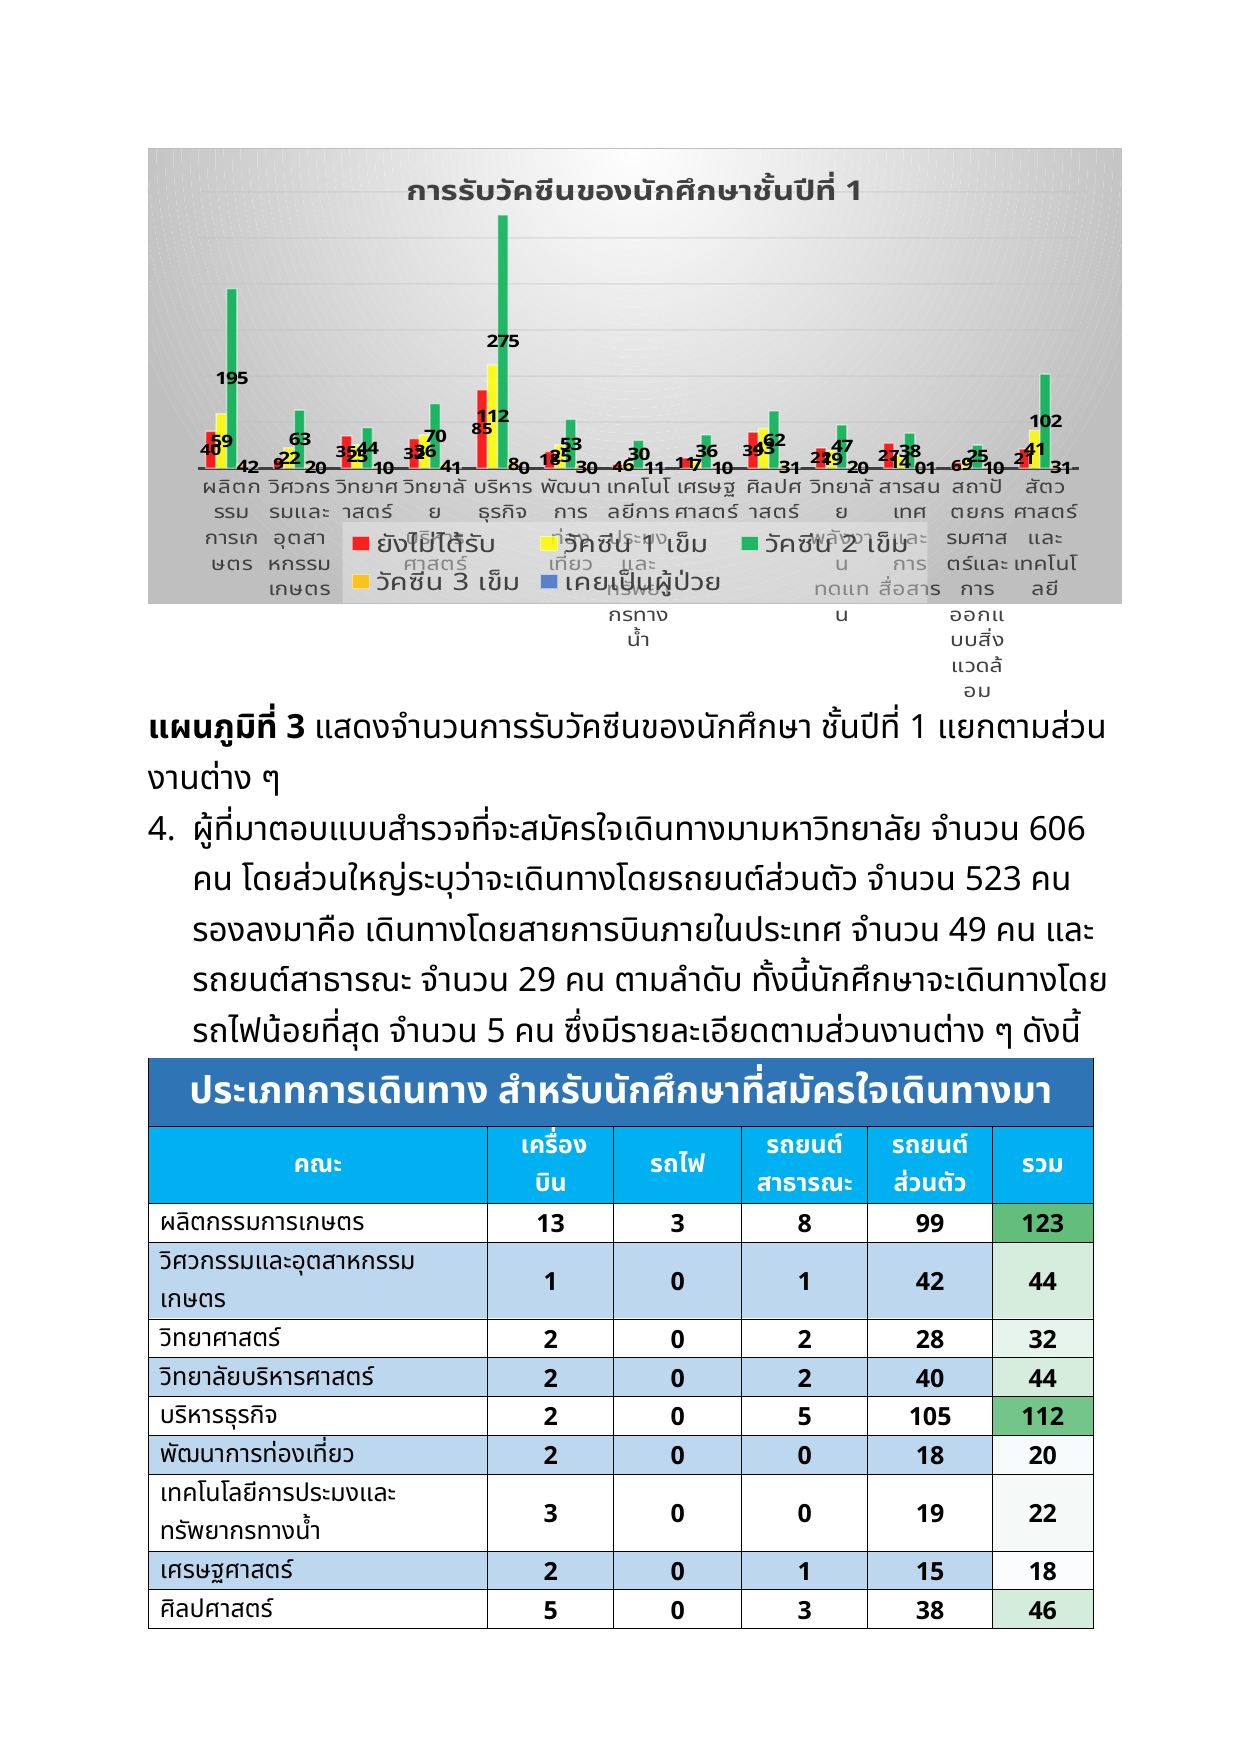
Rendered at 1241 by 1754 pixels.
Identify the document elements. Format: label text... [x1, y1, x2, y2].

table_cell 1 [488, 1243, 613, 1318]
table_header ประเภทการเดินทาง สำหรับนักศึกษาที่สมัครใจเดินทางมา [149, 1058, 1093, 1126]
table_cell 22 [993, 1475, 1093, 1551]
table_cell บริหารธุรกิจ [149, 1397, 487, 1435]
table_cell 0 [614, 1358, 741, 1396]
table_cell พัฒนาการท่องเที่ยว [149, 1436, 487, 1474]
table_cell 2 [742, 1358, 867, 1396]
table_cell วิทยาศาสตร์ [149, 1320, 487, 1357]
table_cell 0 [614, 1590, 741, 1628]
table_cell 2 [488, 1358, 613, 1396]
table_cell 19 [868, 1475, 992, 1551]
table_cell 0 [742, 1436, 867, 1474]
table_cell 46 [993, 1590, 1093, 1628]
table_cell 18 [993, 1552, 1093, 1589]
table_cell 13 [488, 1204, 613, 1242]
table_cell 3 [488, 1475, 613, 1551]
table_cell 99 [868, 1204, 992, 1242]
table_cell 2 [742, 1320, 867, 1357]
table_cell 2 [488, 1436, 613, 1474]
table_cell รถไฟ [614, 1127, 741, 1203]
table_cell 2 [488, 1320, 613, 1357]
table_cell 18 [868, 1436, 992, 1474]
table_cell 105 [868, 1397, 992, 1435]
table_cell 123 [993, 1204, 1093, 1242]
table_cell 3 [742, 1590, 867, 1628]
table_cell 112 [993, 1397, 1093, 1435]
table_cell 0 [614, 1320, 741, 1357]
table_cell 44 [993, 1243, 1093, 1318]
table_cell 28 [868, 1320, 992, 1357]
table_cell เศรษฐศาสตร์ [149, 1552, 487, 1589]
table_cell 3 [614, 1204, 741, 1242]
table_cell วิศวกรรมและอุตสาหกรรมเกษตร [149, 1243, 487, 1318]
list ผู้ที่มาตอบแบบสำรวจที่จะสมัครใจเดินทางมามหาวิทยาลัย จำนวน 606 คน โดยส่วนใหญ่ระบุว่าจะเดินทางโดยรถยนต์ส่วนตัว จำนวน 523 คน รองลงมาคือ เดินทางโดยสายการบินภายในประเทศ จำนวน 49 คน และรถยนต์สาธารณะ จำนวน 29 คน ตามลำดับ ทั้งนี้นักศึกษาจะเดินทางโดยรถไฟน้อยที่สุด จำนวน 5 คน ซึ่งมีรายละเอียดตามส่วนงานต่าง ๆ ดังนี้ [148, 804, 1122, 1057]
table_cell 0 [742, 1475, 867, 1551]
table_cell 0 [614, 1552, 741, 1589]
table_cell 0 [614, 1436, 741, 1474]
table_cell วิทยาลัยบริหารศาสตร์ [149, 1358, 487, 1396]
table_cell 0 [614, 1475, 741, 1551]
table_cell 5 [742, 1397, 867, 1435]
text แผนภูมิที่ 3 แสดงจำนวนการรับวัคซีนของนักศึกษา ชั้นปีที่ 1 แยกตามส่วนงานต่าง ๆ [148, 703, 1122, 804]
table_cell 38 [868, 1590, 992, 1628]
table_cell 0 [614, 1397, 741, 1435]
table_cell 2 [488, 1552, 613, 1589]
table_cell 44 [993, 1358, 1093, 1396]
table_cell 20 [993, 1436, 1093, 1474]
table_cell 32 [993, 1320, 1093, 1357]
table_cell ศิลปศาสตร์ [149, 1590, 487, 1628]
table_cell 0 [614, 1243, 741, 1318]
table_cell ผลิตกรรมการเกษตร [149, 1204, 487, 1242]
table_cell 42 [868, 1243, 992, 1318]
table_cell 1 [742, 1552, 867, 1589]
table_cell 8 [742, 1204, 867, 1242]
table_cell 5 [488, 1590, 613, 1628]
table_cell 2 [488, 1397, 613, 1435]
table_cell รถยนต์ส่วนตัว [868, 1127, 992, 1203]
table_cell 1 [742, 1243, 867, 1318]
table_cell รถยนต์สาธารณะ [742, 1127, 867, 1203]
table_cell เทคโนโลยีการประมงและทรัพยากรทางน้ำ [149, 1475, 487, 1551]
table_cell เครื่องบิน [488, 1127, 613, 1203]
table_cell รวม [993, 1127, 1093, 1203]
table_cell 40 [868, 1358, 992, 1396]
table_cell 15 [868, 1552, 992, 1589]
table_cell คณะ [149, 1127, 487, 1203]
